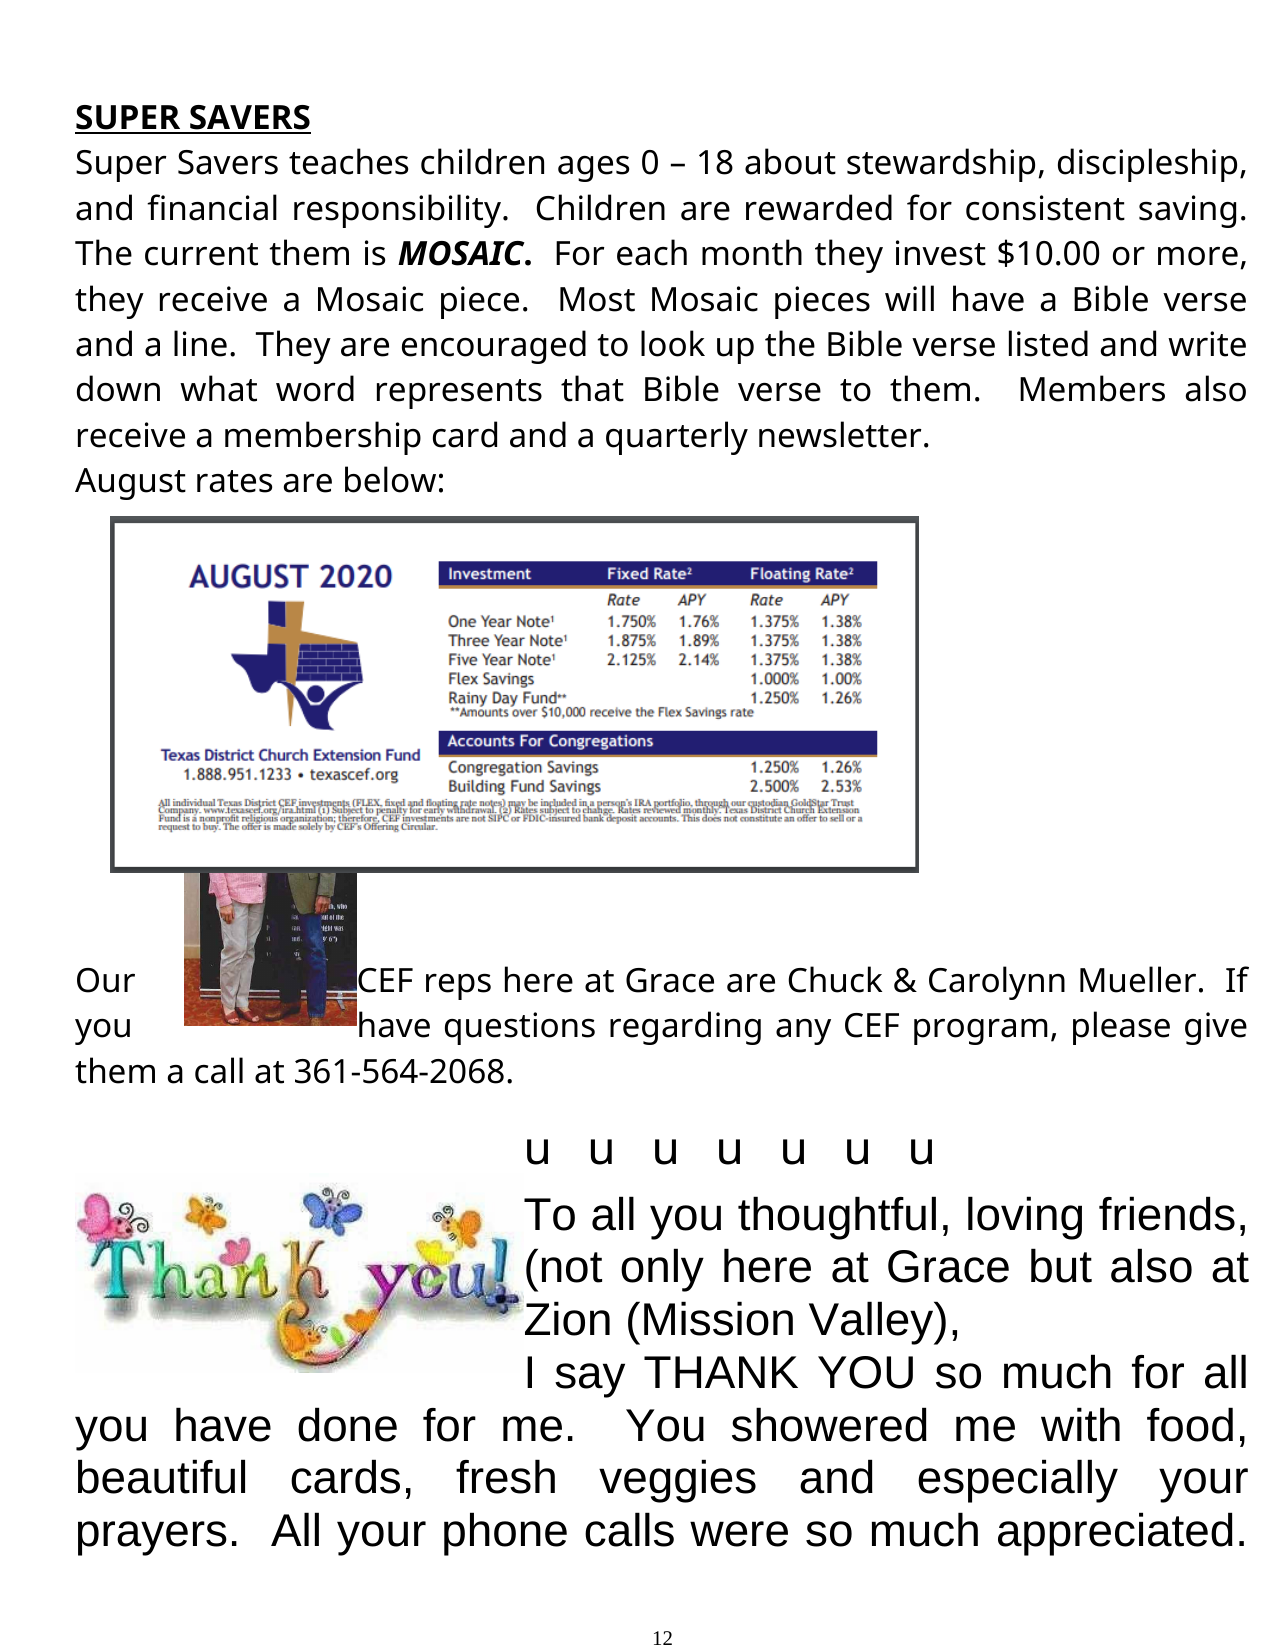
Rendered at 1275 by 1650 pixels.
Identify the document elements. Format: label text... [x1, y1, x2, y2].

picture [75, 1173, 524, 1373]
text To all you thoughtful, loving friends, (not only here at Grace but also at Zion (Mission Valley), [524, 1187, 1249, 1345]
text Our CEF reps here at Grace are Chuck & Carolynn Mueller. If you have questions regarding any CEF program, please give them a call at 361-564-2068. [75, 957, 1249, 1093]
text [75, 1345, 1249, 1556]
text Super Savers teaches children ages 0 – 18 about stewardship, discipleship, and financial responsibility. Children are rewarded for consistent saving. The current them is MOSAIC. For each month they invest $10.00 or more, they receive a Mosaic piece. Most Mosaic pieces will have a Bible verse and a line. They are encouraged to look up the Bible verse listed and write down what word represents that Bible verse to them. Members also receive a membership card and a quarterly newsletter. [75, 139, 1249, 457]
picture [110, 516, 919, 1026]
text SUPER SAVERS [75, 94, 1249, 139]
text u u u u u u u [75, 1116, 1249, 1178]
text August rates are below: [75, 457, 1249, 502]
